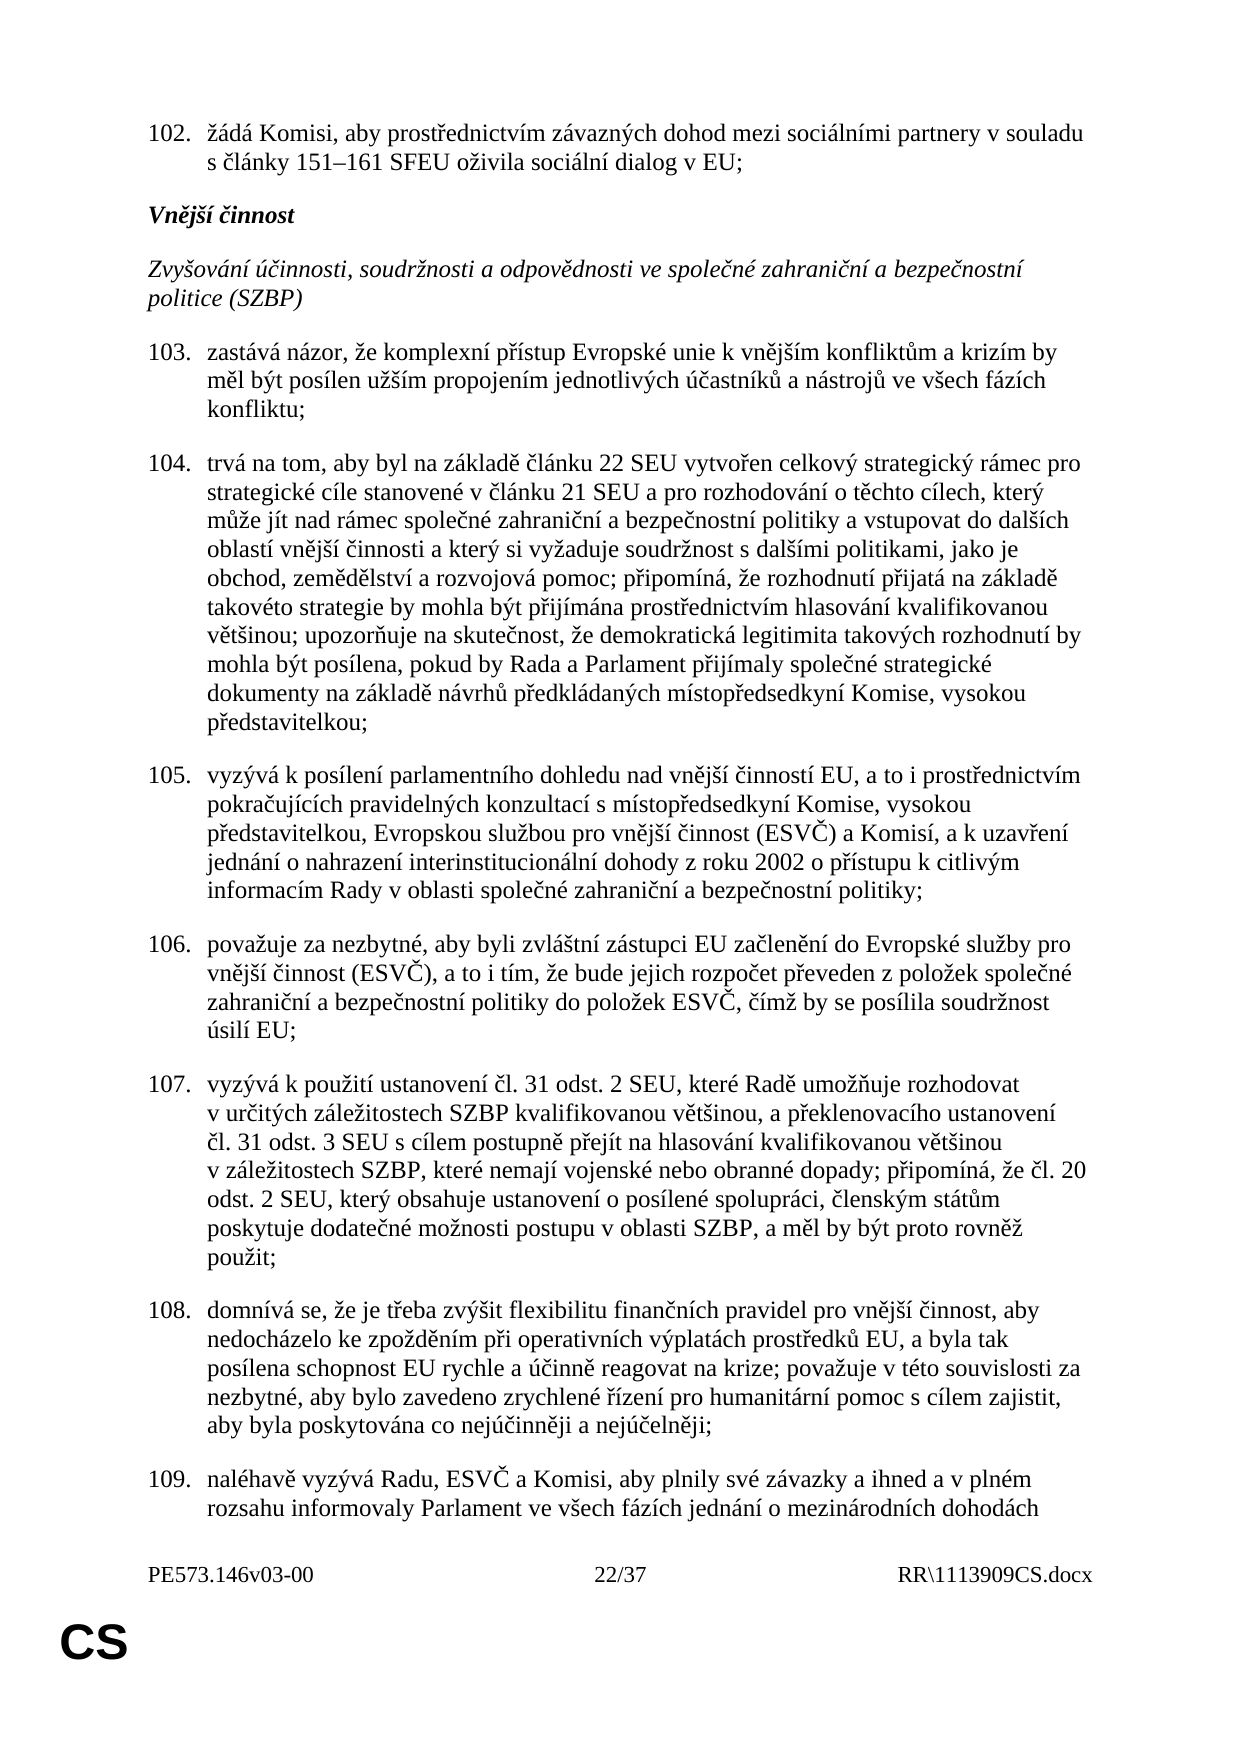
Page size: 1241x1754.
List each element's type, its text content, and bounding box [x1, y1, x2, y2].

text 102. žádá Komisi, aby prostřednictvím závazných dohod mezi sociálními partnery v souladu s články 151–161 SFEU oživila sociální dialog v EU; [148, 118, 1092, 176]
text Zvyšování účinnosti, soudržnosti a odpovědnosti ve společné zahraniční a bezpečnostní politice (SZBP) [148, 254, 1092, 312]
text 107. vyzývá k použití ustanovení čl. 31 odst. 2 SEU, které Radě umožňuje rozhodovat v určitých záležitostech SZBP kvalifikovanou většinou, a překlenovacího ustanovení čl. 31 odst. 3 SEU s cílem postupně přejít na hlasování kvalifikovanou většinou v záležitostech SZBP, které nemají vojenské nebo obranné dopady; připomíná, že čl. 20 odst. 2 SEU, který obsahuje ustanovení o posílené spolupráci, členským státům poskytuje dodatečné možnosti postupu v oblasti SZBP, a měl by být proto rovněž použit; [148, 1069, 1092, 1271]
text 105. vyzývá k posílení parlamentního dohledu nad vnější činností EU, a to i prostřednictvím pokračujících pravidelných konzultací s místopředsedkyní Komise, vysokou představitelkou, Evropskou službou pro vnější činnost (ESVČ) a Komisí, a k uzavření jednání o nahrazení interinstitucionální dohody z roku 2002 o přístupu k citlivým informacím Rady v oblasti společné zahraniční a bezpečnostní politiky; [148, 761, 1092, 904]
text 104. trvá na tom, aby byl na základě článku 22 SEU vytvořen celkový strategický rámec pro strategické cíle stanovené v článku 21 SEU a pro rozhodování o těchto cílech, který může jít nad rámec společné zahraniční a bezpečnostní politiky a vstupovat do dalších oblastí vnější činnosti a který si vyžaduje soudržnost s dalšími politikami, jako je obchod, zemědělství a rozvojová pomoc; připomíná, že rozhodnutí přijatá na základě takovéto strategie by mohla být přijímána prostřednictvím hlasování kvalifikovanou většinou; upozorňuje na skutečnost, že demokratická legitimita takových rozhodnutí by mohla být posílena, pokud by Rada a Parlament přijímaly společné strategické dokumenty na základě návrhů předkládaných místopředsedkyní Komise, vysokou představitelkou; [148, 448, 1092, 736]
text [148, 1464, 1092, 1522]
text 106. považuje za nezbytné, aby byli zvláštní zástupci EU začlenění do Evropské služby pro vnější činnost (ESVČ), a to i tím, že bude jejich rozpočet převeden z položek společné zahraniční a bezpečnostní politiky do položek ESVČ, čímž by se posílila soudržnost úsilí EU; [148, 929, 1092, 1044]
text 108. domnívá se, že je třeba zvýšit flexibilitu finančních pravidel pro vnější činnost, aby nedocházelo ke zpožděním při operativních výplatách prostředků EU, a byla tak posílena schopnost EU rychle a účinně reagovat na krize; považuje v této souvislosti za nezbytné, aby bylo zavedeno zrychlené řízení pro humanitární pomoc s cílem zajistit, aby byla poskytována co nejúčinněji a nejúčelněji; [148, 1296, 1092, 1439]
text 103. zastává názor, že komplexní přístup Evropské unie k vnějším konfliktům a krizím by měl být posílen užším propojením jednotlivých účastníků a nástrojů ve všech fázích konfliktu; [148, 337, 1092, 423]
text Vnější činnost [148, 201, 1092, 229]
